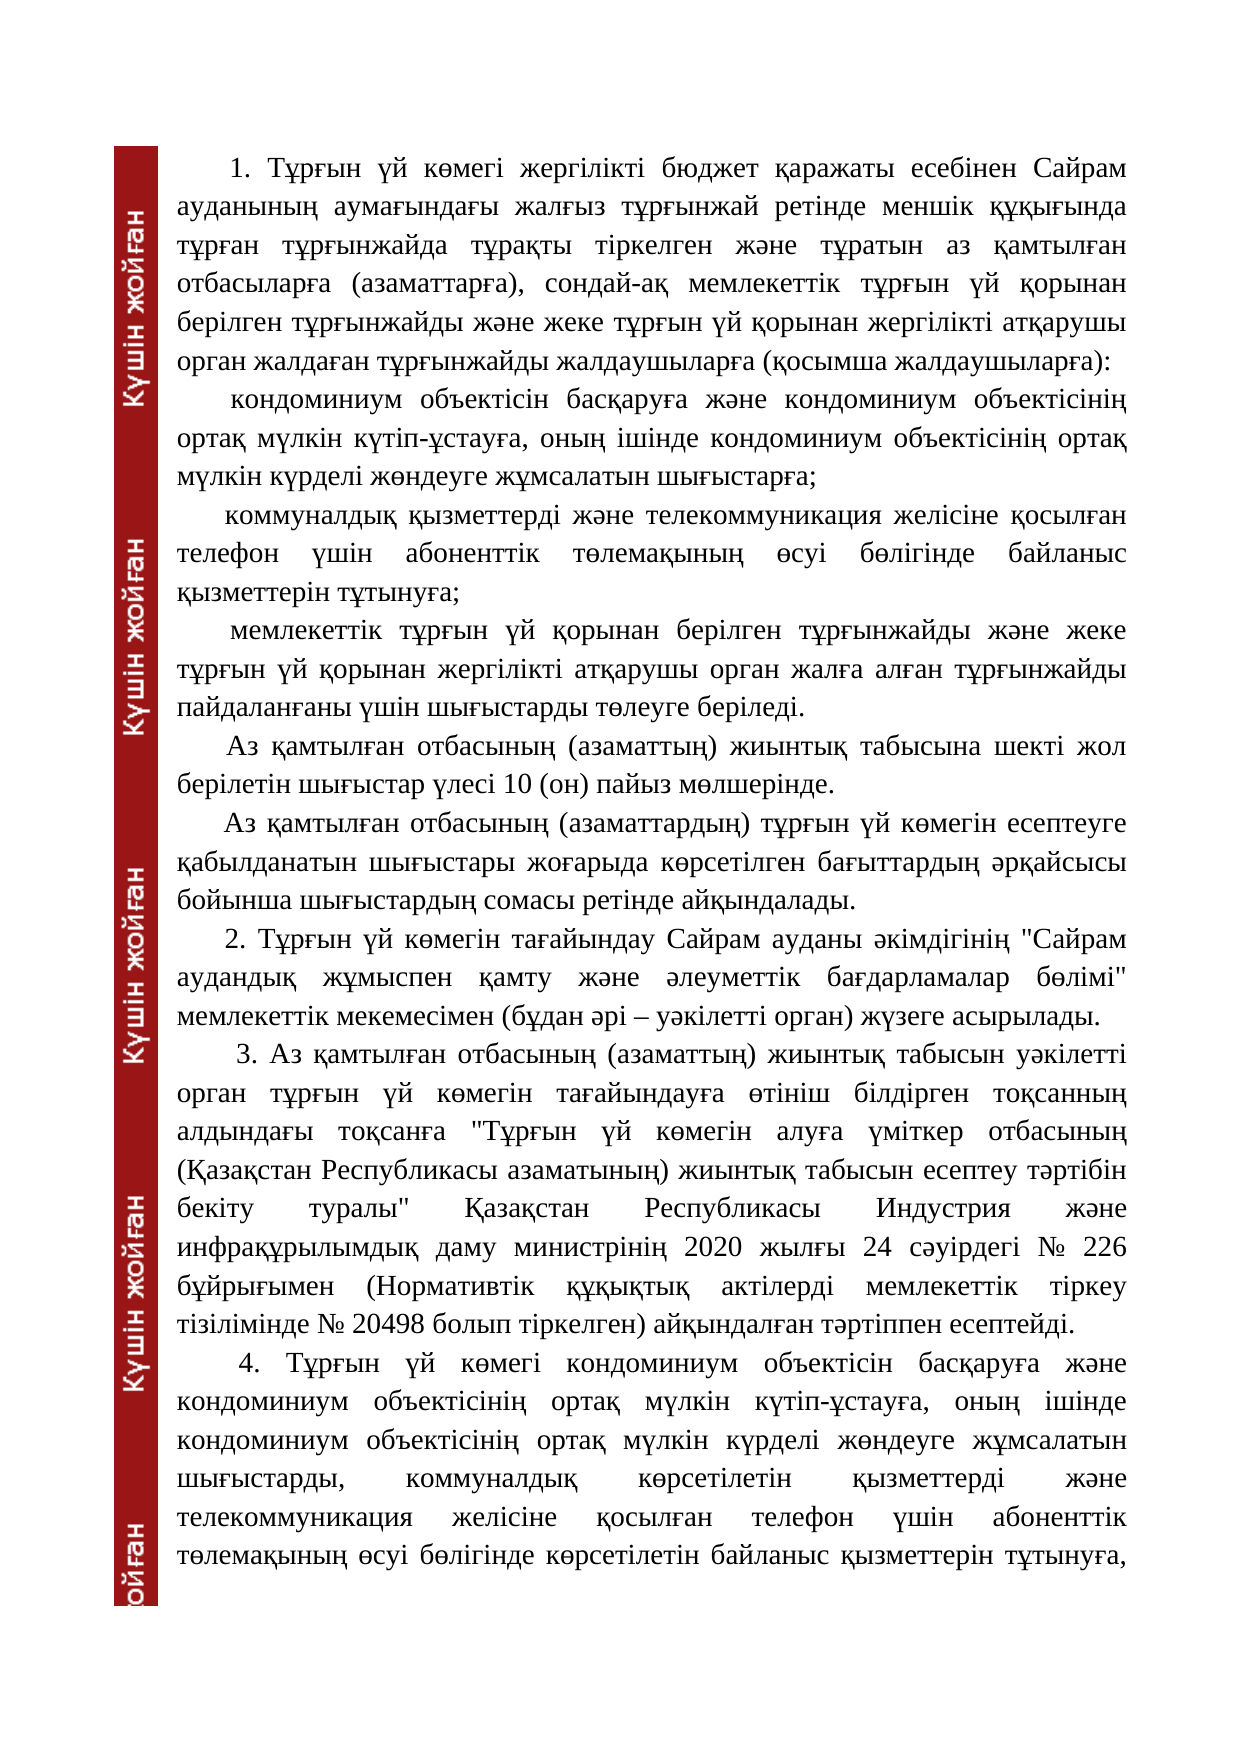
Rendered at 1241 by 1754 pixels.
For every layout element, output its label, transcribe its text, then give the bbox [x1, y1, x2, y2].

text мемлекеттік тұрғын үй қорынан берілген тұрғынжайды және жеке тұрғын үй қорынан жергілікті атқарушы орган жалға алған тұрғынжайды пайдаланғаны үшін шығыстарды төлеуге беріледі. [112, 612, 1128, 723]
picture [114, 1571, 158, 1606]
picture [114, 1340, 158, 1345]
picture [114, 1031, 158, 1036]
text Аз қамтылған отбасының (азаматтардың) тұрғын үй көмегін есептеуге қабылданатын шығыстары жоғарыда көрсетілген бағыттардың әрқайсысы бойынша шығыстардың сомасы ретінде айқындалады. [112, 805, 1128, 916]
picture [114, 800, 158, 805]
picture [114, 916, 158, 921]
text 3. Аз қамтылған отбасының (азаматтың) жиынтық табысын уәкілетті орган тұрғын үй көмегін тағайындауға өтініш білдірген тоқсанның алдындағы тоқсанға "Тұрғын үй көмегін алуға үміткер отбасының (Қазақстан Республикасы азаматының) жиынтық табысын есептеу тәртібін бекіту туралы" Қазақстан Республикасы Индустрия және инфрақұрылымдық даму министрінің 2020 жылғы 24 сәуірдегі № 226 бұйрығымен (Нормативтік құқықтық актілерді мемлекеттік тіркеу тізілімінде № 20498 болып тіркелген) айқындалған тәртіппен есептейді. [112, 1036, 1128, 1340]
picture [114, 376, 158, 381]
text коммуналдық қызметтерді және телекоммуникация желісіне қосылған телефон үшін абоненттік төлемақының өсуі бөлігінде байланыс қызметтерін тұтынуға; [112, 497, 1128, 607]
picture [114, 723, 158, 728]
text 1. Тұрғын үй көмегі жергілікті бюджет қаражаты есебінен Сайрам ауданының аумағындағы жалғыз тұрғынжай ретінде меншік құқығында тұрған тұрғынжайда тұрақты тіркелген және тұратын аз қамтылған отбасыларға (азаматтарға), сондай-ақ мемлекеттік тұрғын үй қорынан берілген тұрғынжайды және жеке тұрғын үй қорынан жергілікті атқарушы орган жалдаған тұрғынжайды жалдаушыларға (қосымша жалдаушыларға): [112, 150, 1128, 376]
text 2. Тұрғын үй көмегін тағайындау Сайрам ауданы әкімдігінің "Сайрам аудандық жұмыспен қамту және әлеуметтік бағдарламалар бөлімі" мемлекеттік мекемесімен (бұдан әрі – уәкілетті орган) жүзеге асырылады. [112, 921, 1128, 1031]
text кондоминиум объектісін басқаруға және кондоминиум объектісінің ортақ мүлкін күтіп-ұстауға, оның ішінде кондоминиум объектісінің ортақ мүлкін күрделі жөндеуге жұмсалатын шығыстарға; [112, 381, 1128, 492]
text Аз қамтылған отбасының (азаматтың) жиынтық табысына шекті жол берілетін шығыстар үлесі 10 (он) пайыз мөлшерінде. [112, 728, 1128, 800]
picture [114, 607, 158, 612]
picture [114, 146, 158, 150]
picture [114, 492, 158, 497]
